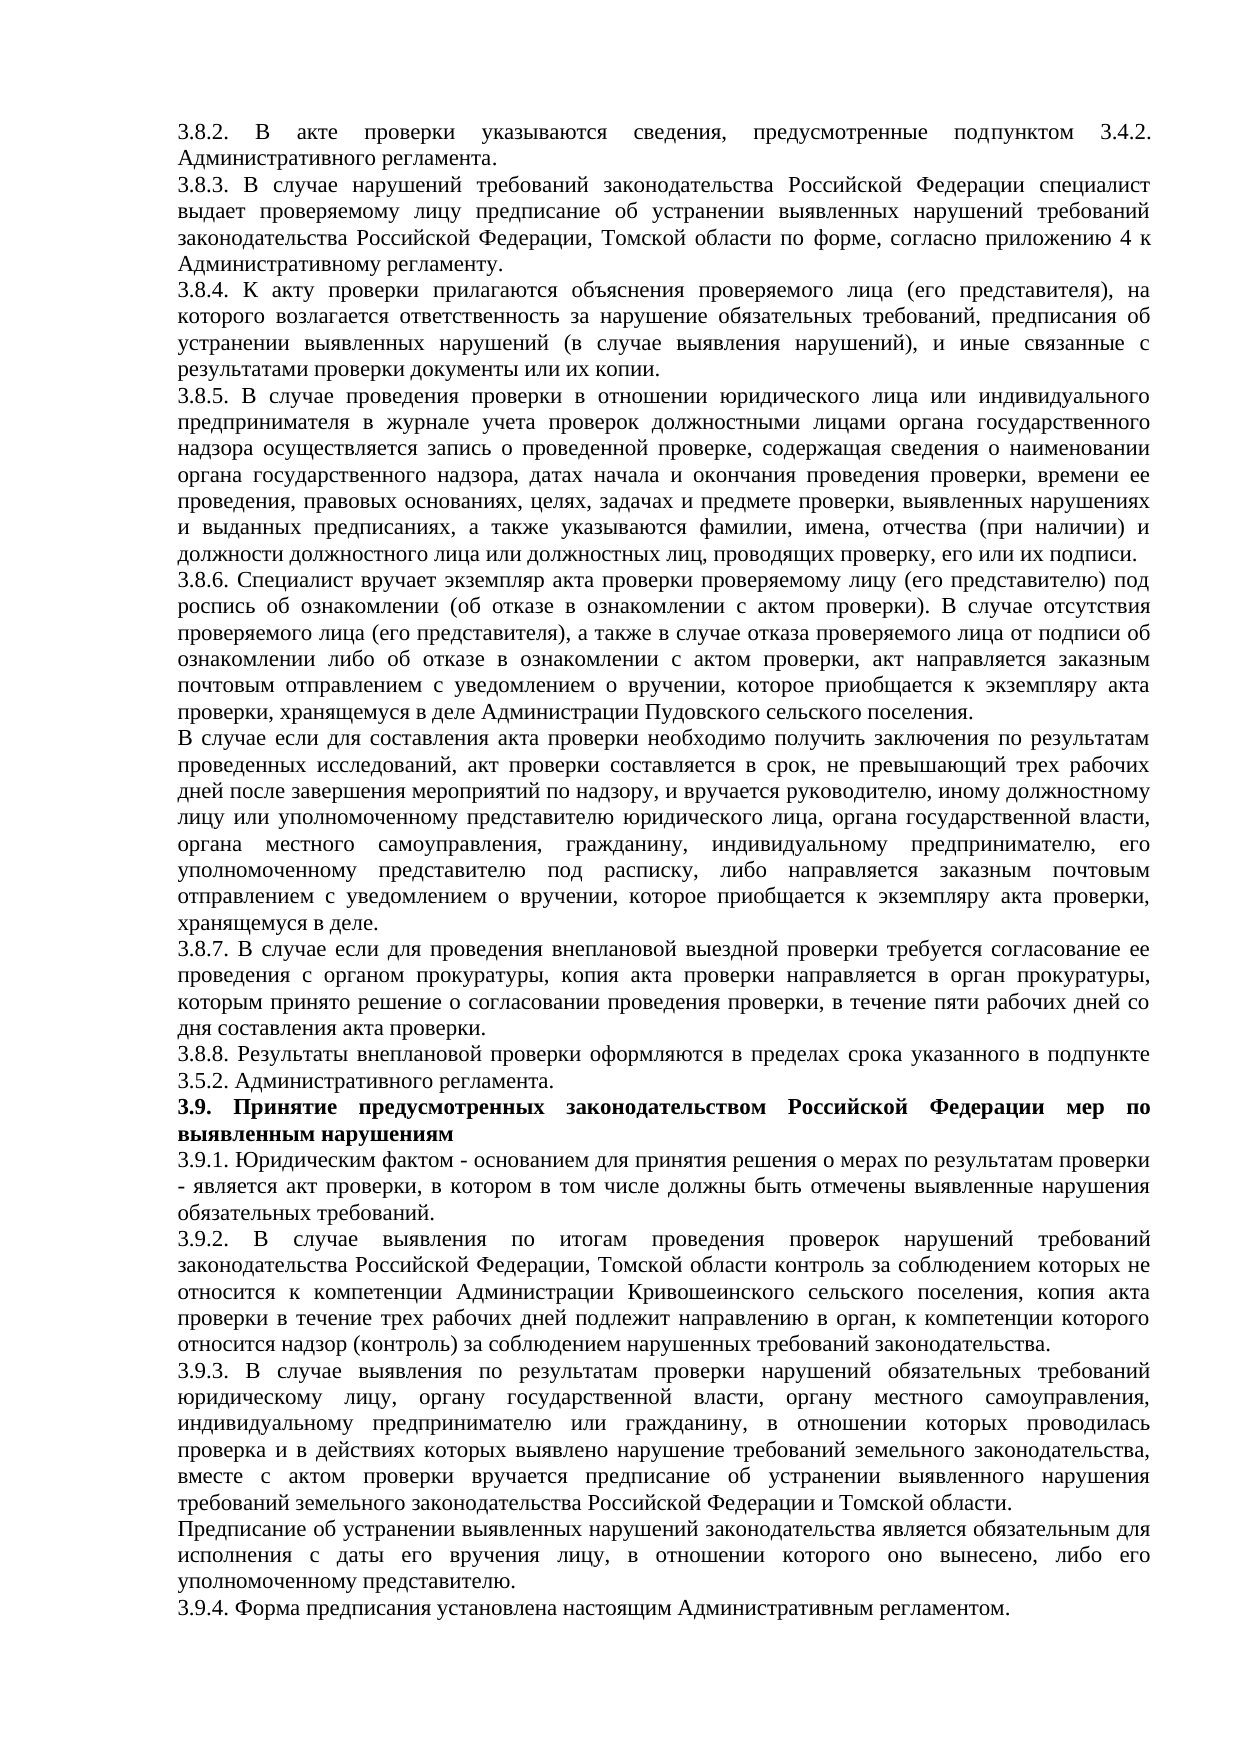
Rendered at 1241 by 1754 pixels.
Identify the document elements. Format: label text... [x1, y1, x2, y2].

text 3.9.1. Юридическим фактом - основанием для принятия решения о мерах по результатам проверки - является акт проверки, в котором в том числе должны быть отмечены выявленные нарушения обязательных требований. [177, 1146, 1152, 1225]
text 3.8.8. Результаты внеплановой проверки оформляются в пределах срока указанного в подпункте 3.5.2. Административного регламента. [177, 1041, 1152, 1093]
text 3.8.7. В случае если для проведения внеплановой выездной проверки требуется согласование ее проведения с органом прокуратуры, копия акта проверки направляется в орган прокуратуры, которым принято решение о согласовании проведения проверки, в течение пяти рабочих дней со дня составления акта проверки. [177, 935, 1152, 1041]
text 3.8.6. Специалист вручает экземпляр акта проверки проверяемому лицу (его представителю) под роспись об ознакомлении (об отказе в ознакомлении с актом проверки). В случае отсутствия проверяемого лица (его представителя), а также в случае отказа проверяемого лица от подписи об ознакомлении либо об отказе в ознакомлении с актом проверки, акт направляется заказным почтовым отправлением с уведомлением о вручении, которое приобщается к экземпляру акта проверки, хранящемуся в деле Администрации Пудовского сельского поселения. [177, 566, 1152, 724]
text 3.8.5. В случае проведения проверки в отношении юридического лица или индивидуального предпринимателя в журнале учета проверок должностными лицами органа государственного надзора осуществляется запись о проведенной проверке, содержащая сведения о наименовании органа государственного надзора, датах начала и окончания проведения проверки, времени ее проведения, правовых основаниях, целях, задачах и предмете проверки, выявленных нарушениях и выданных предписаниях, а также указываются фамилии, имена, отчества (при наличии) и должности должностного лица или должностных лиц, проводящих проверку, его или их подписи. [177, 382, 1152, 566]
text Предписание об устранении выявленных нарушений законодательства является обязательным для исполнения с даты его вручения лицу, в отношении которого оно вынесено, либо его уполномоченному представителю. [177, 1515, 1152, 1594]
text 3.8.4. К акту проверки прилагаются объяснения проверяемого лица (его представителя), на которого возлагается ответственность за нарушение обязательных требований, предписания об устранении выявленных нарушений (в случае выявления нарушений), и иные связанные с результатами проверки документы или их копии. [177, 276, 1152, 382]
text 3.9.2. В случае выявления по итогам проведения проверок нарушений требований законодательства Российской Федерации, Томской области контроль за соблюдением которых не относится к компетенции Администрации Кривошеинского сельского поселения, копия акта проверки в течение трех рабочих дней подлежит направлению в орган, к компетенции которого относится надзор (контроль) за соблюдением нарушенных требований законодательства. [177, 1225, 1152, 1357]
text 3.9.3. В случае выявления по результатам проверки нарушений обязательных требований юридическому лицу, органу государственной власти, органу местного самоуправления, индивидуальному предпринимателю или гражданину, в отношении которых проводилась проверка и в действиях которых выявлено нарушение требований земельного законодательства, вместе с актом проверки вручается предписание об устранении выявленного нарушения требований земельного законодательства Российской Федерации и Томской области. [177, 1357, 1152, 1515]
text 3.9. Принятие предусмотренных законодательством Российской Федерации мер по выявленным нарушениям [177, 1093, 1152, 1146]
text В случае если для составления акта проверки необходимо получить заключения по результатам проведенных исследований, акт проверки составляется в срок, не превышающий трех рабочих дней после завершения мероприятий по надзору, и вручается руководителю, иному должностному лицу или уполномоченному представителю юридического лица, органа государственной власти, органа местного самоуправления, гражданину, индивидуальному предпринимателю, его уполномоченному представителю под расписку, либо направляется заказным почтовым отправлением с уведомлением о вручении, которое приобщается к экземпляру акта проверки, хранящемуся в деле. [177, 724, 1152, 935]
text 3.8.2. В акте проверки указываются сведения, предусмотренные подпунктом 3.4.2. Административного регламента. [177, 118, 1152, 171]
text 3.8.3. В случае нарушений требований законодательства Российской Федерации специалист выдает проверяемому лицу предписание об устранении выявленных нарушений требований законодательства Российской Федерации, Томской области по форме, согласно приложению 4 к Административному регламенту. [177, 171, 1152, 276]
text 3.9.4. Форма предписания установлена настоящим Административным регламентом. [177, 1594, 1152, 1620]
